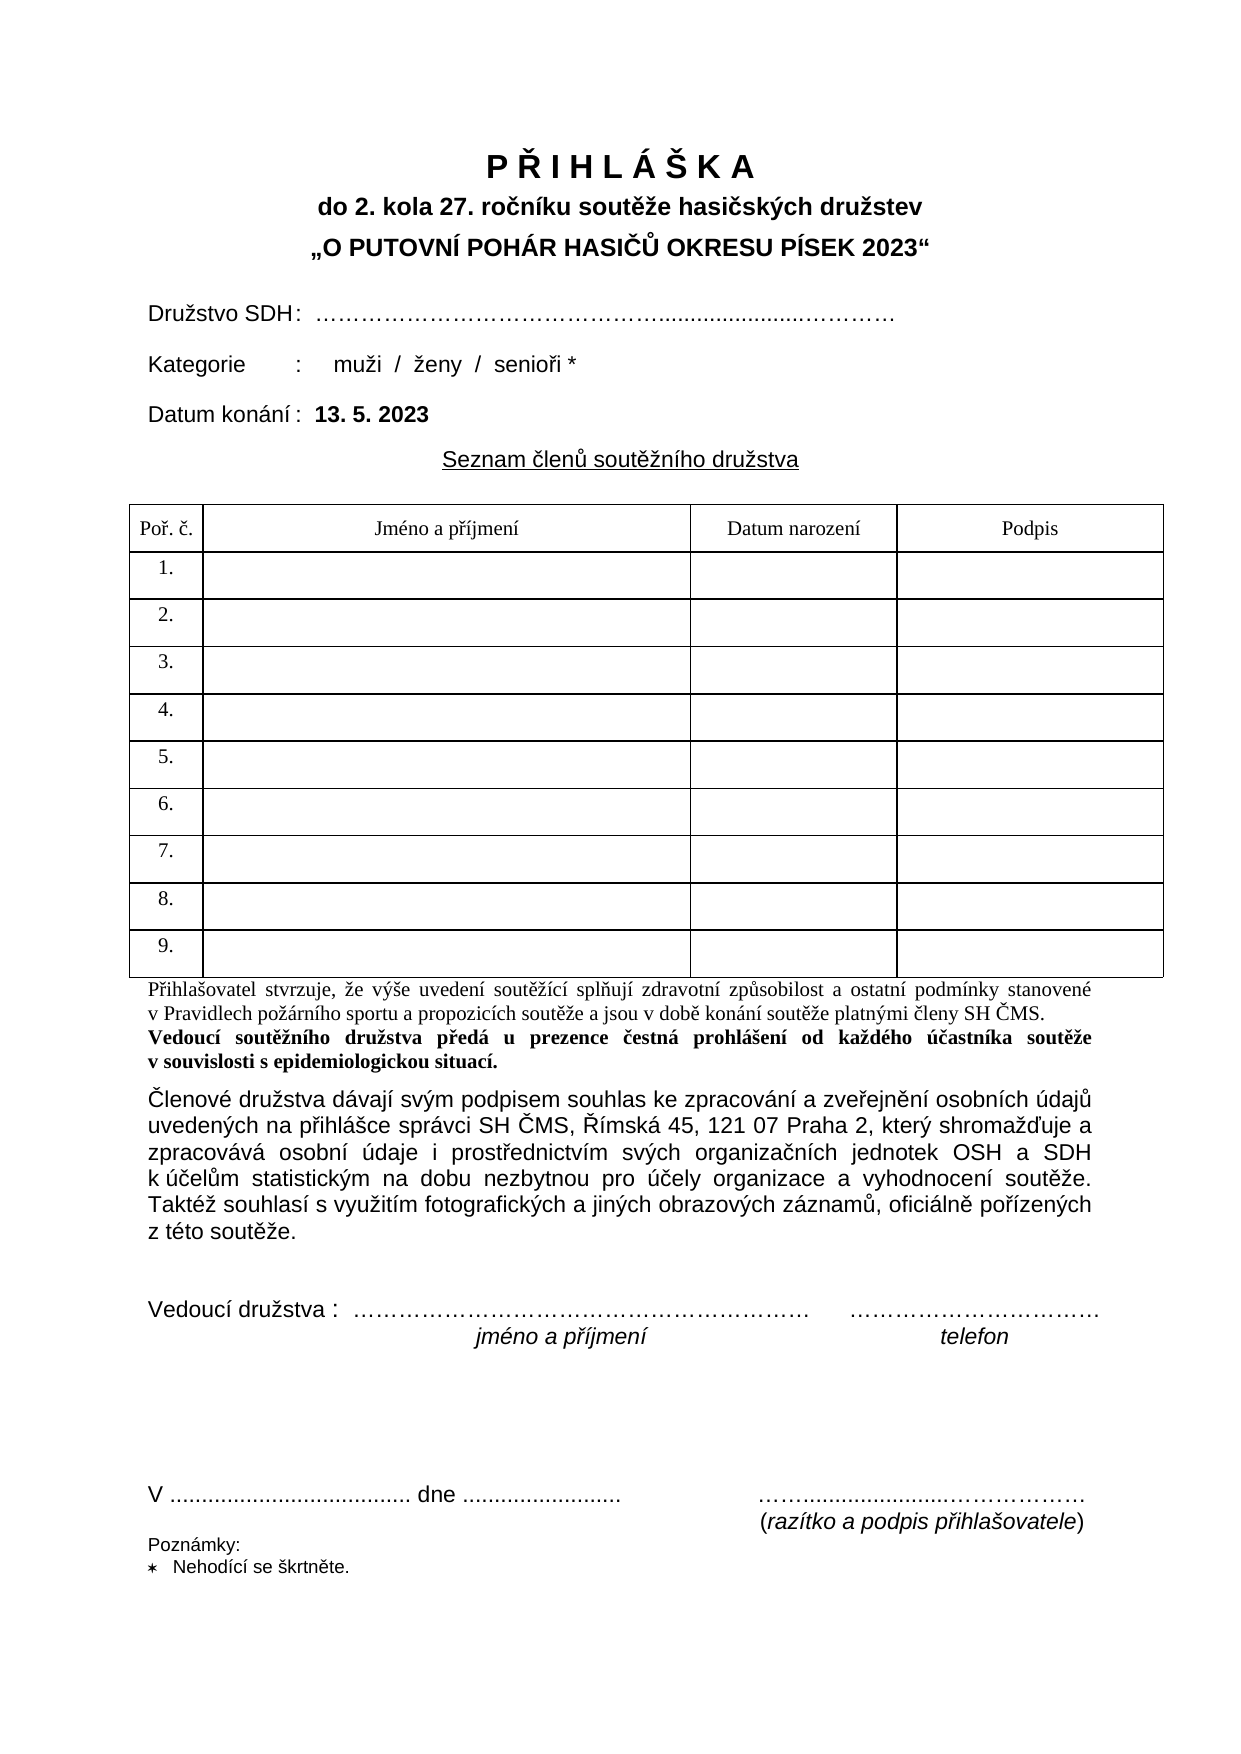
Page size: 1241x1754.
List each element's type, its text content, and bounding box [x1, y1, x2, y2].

table_cell [898, 836, 1163, 882]
table_cell [898, 553, 1163, 598]
text Poznámky: [148, 1534, 1093, 1556]
table_header Poř. č. [130, 505, 202, 551]
table_cell [691, 884, 896, 929]
text jméno a příjmení telefon [148, 1323, 1093, 1349]
table_cell 4. [130, 695, 202, 740]
table_header Podpis [898, 505, 1163, 551]
table_cell [898, 695, 1163, 740]
table_cell [898, 789, 1163, 835]
table_cell [691, 553, 896, 598]
table_cell 6. [130, 789, 202, 835]
table_cell [898, 931, 1163, 977]
table_cell 2. [130, 600, 202, 646]
text (razítko a podpis přihlašovatele) [148, 1508, 1093, 1534]
text Vedoucí družstva : …………………………………………………… …………………………… [148, 1294, 1093, 1323]
table_cell [204, 647, 690, 693]
table_cell 8. [130, 884, 202, 929]
text Datum konání : 13. 5. 2023 [148, 401, 1093, 427]
table_cell [691, 600, 896, 646]
table_cell [691, 931, 896, 977]
table_cell [204, 600, 690, 646]
table_cell [691, 836, 896, 882]
table_cell 3. [130, 647, 202, 693]
text „O PUTOVNÍ POHÁR HASIČŮ OKRESU PÍSEK 2023“ [148, 233, 1093, 262]
text P Ř I H L Á Š K A [148, 148, 1093, 186]
text Družstvo SDH : ……………………………………….......................………… [148, 300, 1093, 327]
table_cell [691, 742, 896, 787]
table_cell [691, 647, 896, 693]
table_cell 1. [130, 553, 202, 598]
table_cell [204, 884, 690, 929]
table_cell 5. [130, 742, 202, 787]
text Nehodící se škrtněte. [148, 1556, 1093, 1577]
table_header Datum narození [691, 505, 896, 551]
table_cell [204, 836, 690, 882]
table_cell [204, 931, 690, 977]
table_cell 9. [130, 931, 202, 977]
table_cell [204, 695, 690, 740]
table_cell [691, 789, 896, 835]
text V ...................................... dne ......................... …….......................……………… [148, 1481, 1093, 1508]
table_cell [898, 742, 1163, 787]
table_cell [898, 600, 1163, 646]
text Členové družstva dávají svým podpisem souhlas ke zpracování a zveřejnění osobních údajů uvedených na přihlášce správci SH ČMS, Římská 45, 121 07 Praha 2, který shromažďuje a zpracovává osobní údaje i prostřednictvím svých organizačních jednotek OSH a SDH k účelům statistickým na dobu nezbytnou pro účely organizace a vyhodnocení soutěže. Taktéž souhlasí s využitím fotografických a jiných obrazových záznamů, oficiálně pořízených z této soutěže. [148, 1086, 1093, 1244]
text Přihlašovatel stvrzuje, že výše uvedení soutěžící splňují zdravotní způsobilost a ostatní podmínky stanovené v Pravidlech požárního sportu a propozicích soutěže a jsou v době konání soutěže platnými členy SH ČMS. [148, 978, 1093, 1025]
table_cell [204, 742, 690, 787]
text do 2. kola 27. ročníku soutěže hasičských družstev [148, 192, 1093, 221]
table_cell [204, 789, 690, 835]
text Vedoucí soutěžního družstva předá u prezence čestná prohlášení od každého účastníka soutěže v souvislosti s epidemiologickou situací. [148, 1025, 1093, 1073]
table_cell [691, 695, 896, 740]
table_cell [898, 884, 1163, 929]
table_cell [204, 553, 690, 598]
text Kategorie : muži / ženy / senioři * [148, 351, 1093, 377]
text Seznam členů soutěžního družstva [148, 446, 1093, 480]
table_cell [898, 647, 1163, 693]
table_cell 7. [130, 836, 202, 882]
table_header Jméno a příjmení [204, 505, 690, 551]
